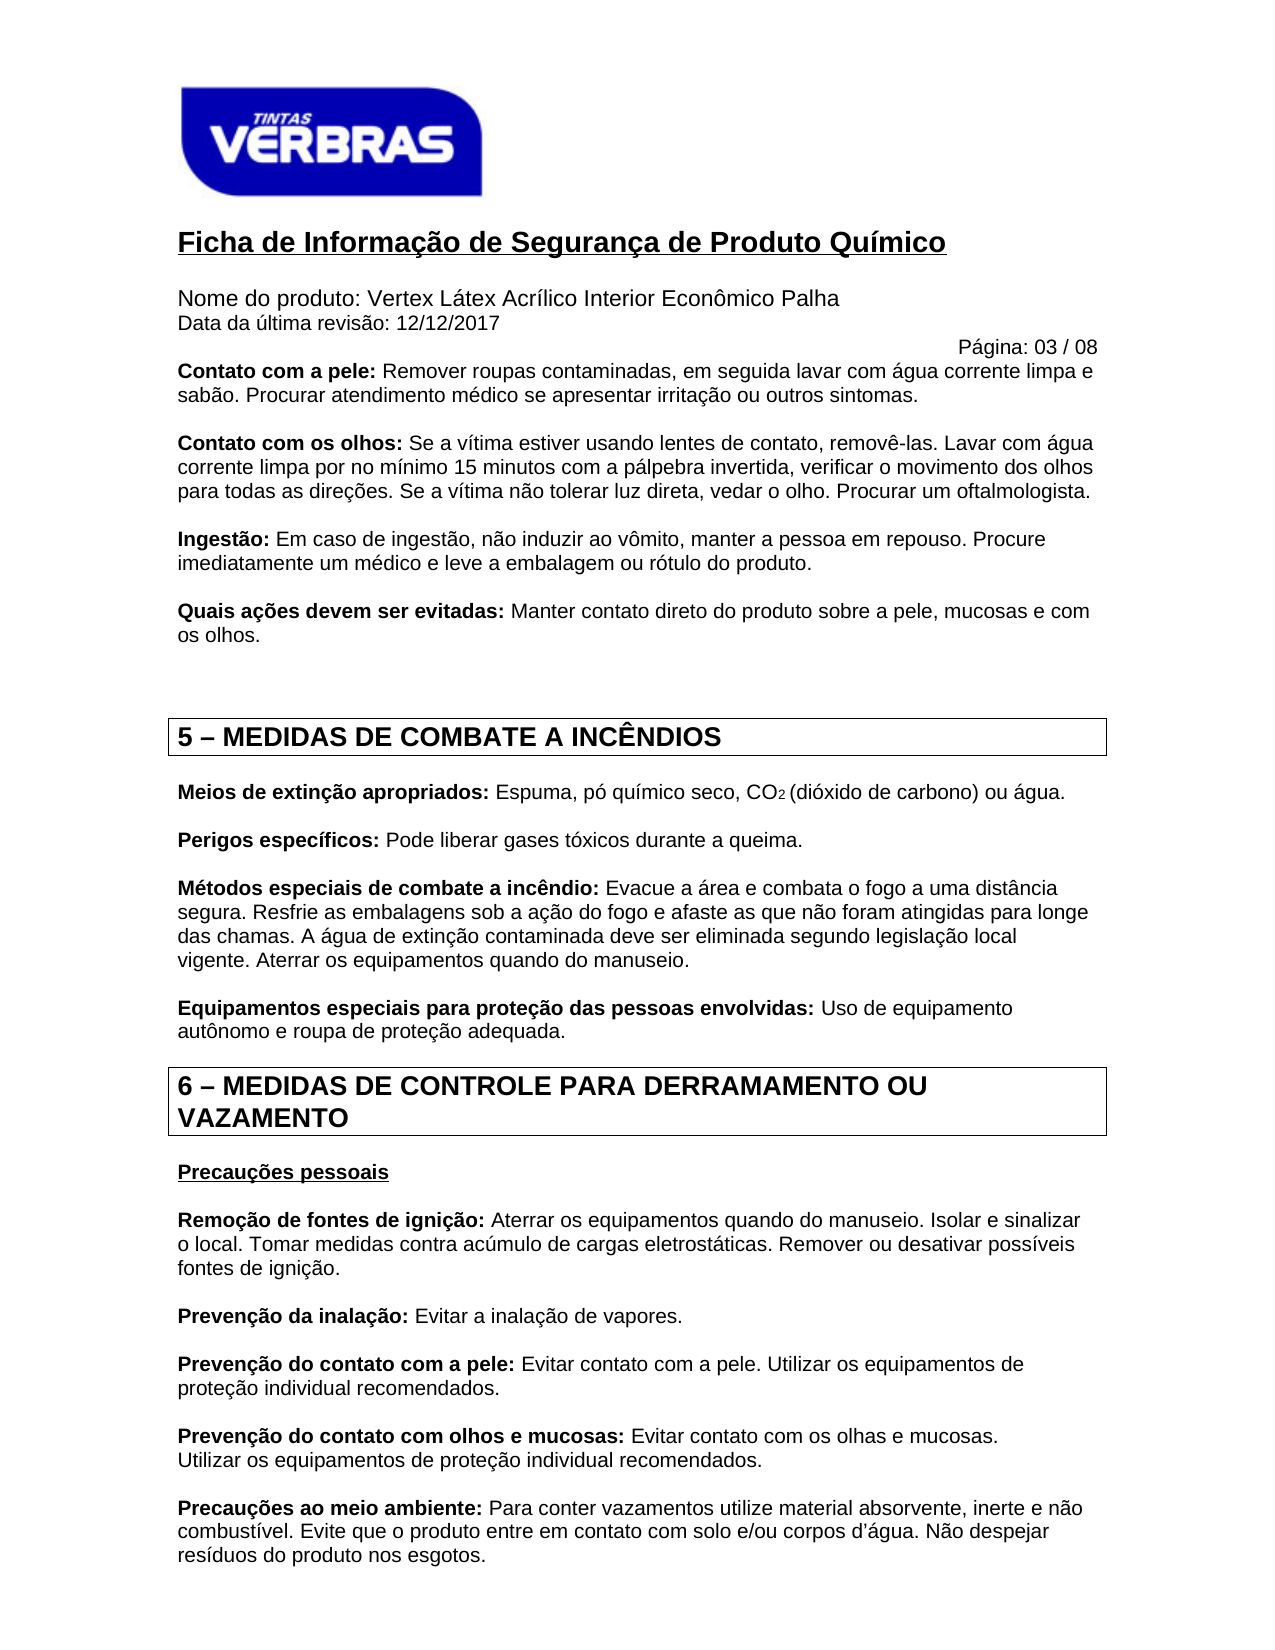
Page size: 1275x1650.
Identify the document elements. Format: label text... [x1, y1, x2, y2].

text Remoção de fontes de ignição: Aterrar os equipamentos quando do manuseio. Isolar e sinalizar o local. Tomar medidas contra acúmulo de cargas eletrostáticas. Remover ou desativar possíveis fontes de ignição. [177, 1208, 1098, 1280]
text Perigos específicos: Pode liberar gases tóxicos durante a queima. [177, 828, 1098, 852]
text Contato com os olhos: Se a vítima estiver usando lentes de contato, removê-las. Lavar com água [177, 431, 1098, 455]
text Página: 03 / 08 [177, 335, 1098, 359]
text corrente limpa por no mínimo 15 minutos com a pálpebra invertida, verificar o movimento dos olhos para todas as direções. Se a vítima não tolerar luz direta, vedar o olho. Procurar um oftalmologista. [177, 455, 1098, 503]
text vigente. Aterrar os equipamentos quando do manuseio. [177, 947, 1098, 971]
text Prevenção do contato com olhos e mucosas: Evitar contato com os olhas e mucosas. [177, 1423, 1098, 1447]
text resíduos do produto nos esgotos. [177, 1543, 1098, 1567]
text Meios de extinção apropriados: Espuma, pó químico seco, CO2 (dióxido de carbono) ou água. [177, 780, 1098, 804]
text Utilizar os equipamentos de proteção individual recomendados. [177, 1447, 1098, 1471]
text Ingestão: Em caso de ingestão, não induzir ao vômito, manter a pessoa em repouso. Procure imediatamente um médico e leve a embalagem ou rótulo do produto. [177, 527, 1098, 574]
text Precauções ao meio ambiente: Para conter vazamentos utilize material absorvente, inerte e não combustível. Evite que o produto entre em contato com solo e/ou corpos d’água. Não despejar [177, 1495, 1098, 1543]
text Quais ações devem ser evitadas: Manter contato direto do produto sobre a pele, mucosas e com os olhos. [177, 598, 1098, 646]
text Equipamentos especiais para proteção das pessoas envolvidas: Uso de equipamento autônomo e roupa de proteção adequada. [177, 995, 1098, 1043]
text Contato com a pele: Remover roupas contaminadas, em seguida lavar com água corrente limpa e [177, 359, 1098, 383]
text sabão. Procurar atendimento médico se apresentar irritação ou outros sintomas. [177, 383, 1098, 407]
text Métodos especiais de combate a incêndio: Evacue a área e combata o fogo a uma distância segura. Resfrie as embalagens sob a ação do fogo e afaste as que não foram atingidas para longe das chamas. A água de extinção contaminada deve ser eliminada segundo legislação local [177, 876, 1098, 947]
text 6 – MEDIDAS DE CONTROLE PARA DERRAMAMENTO OU VAZAMENTO [169, 1068, 1106, 1135]
text Prevenção do contato com a pele: Evitar contato com a pele. Utilizar os equipamentos de proteção individual recomendados. [177, 1352, 1098, 1399]
text Prevenção da inalação: Evitar a inalação de vapores. [177, 1304, 1098, 1328]
text 5 – MEDIDAS DE COMBATE A INCÊNDIOS [169, 719, 1106, 755]
text Precauções pessoais [177, 1160, 1098, 1184]
picture [177, 73, 487, 216]
